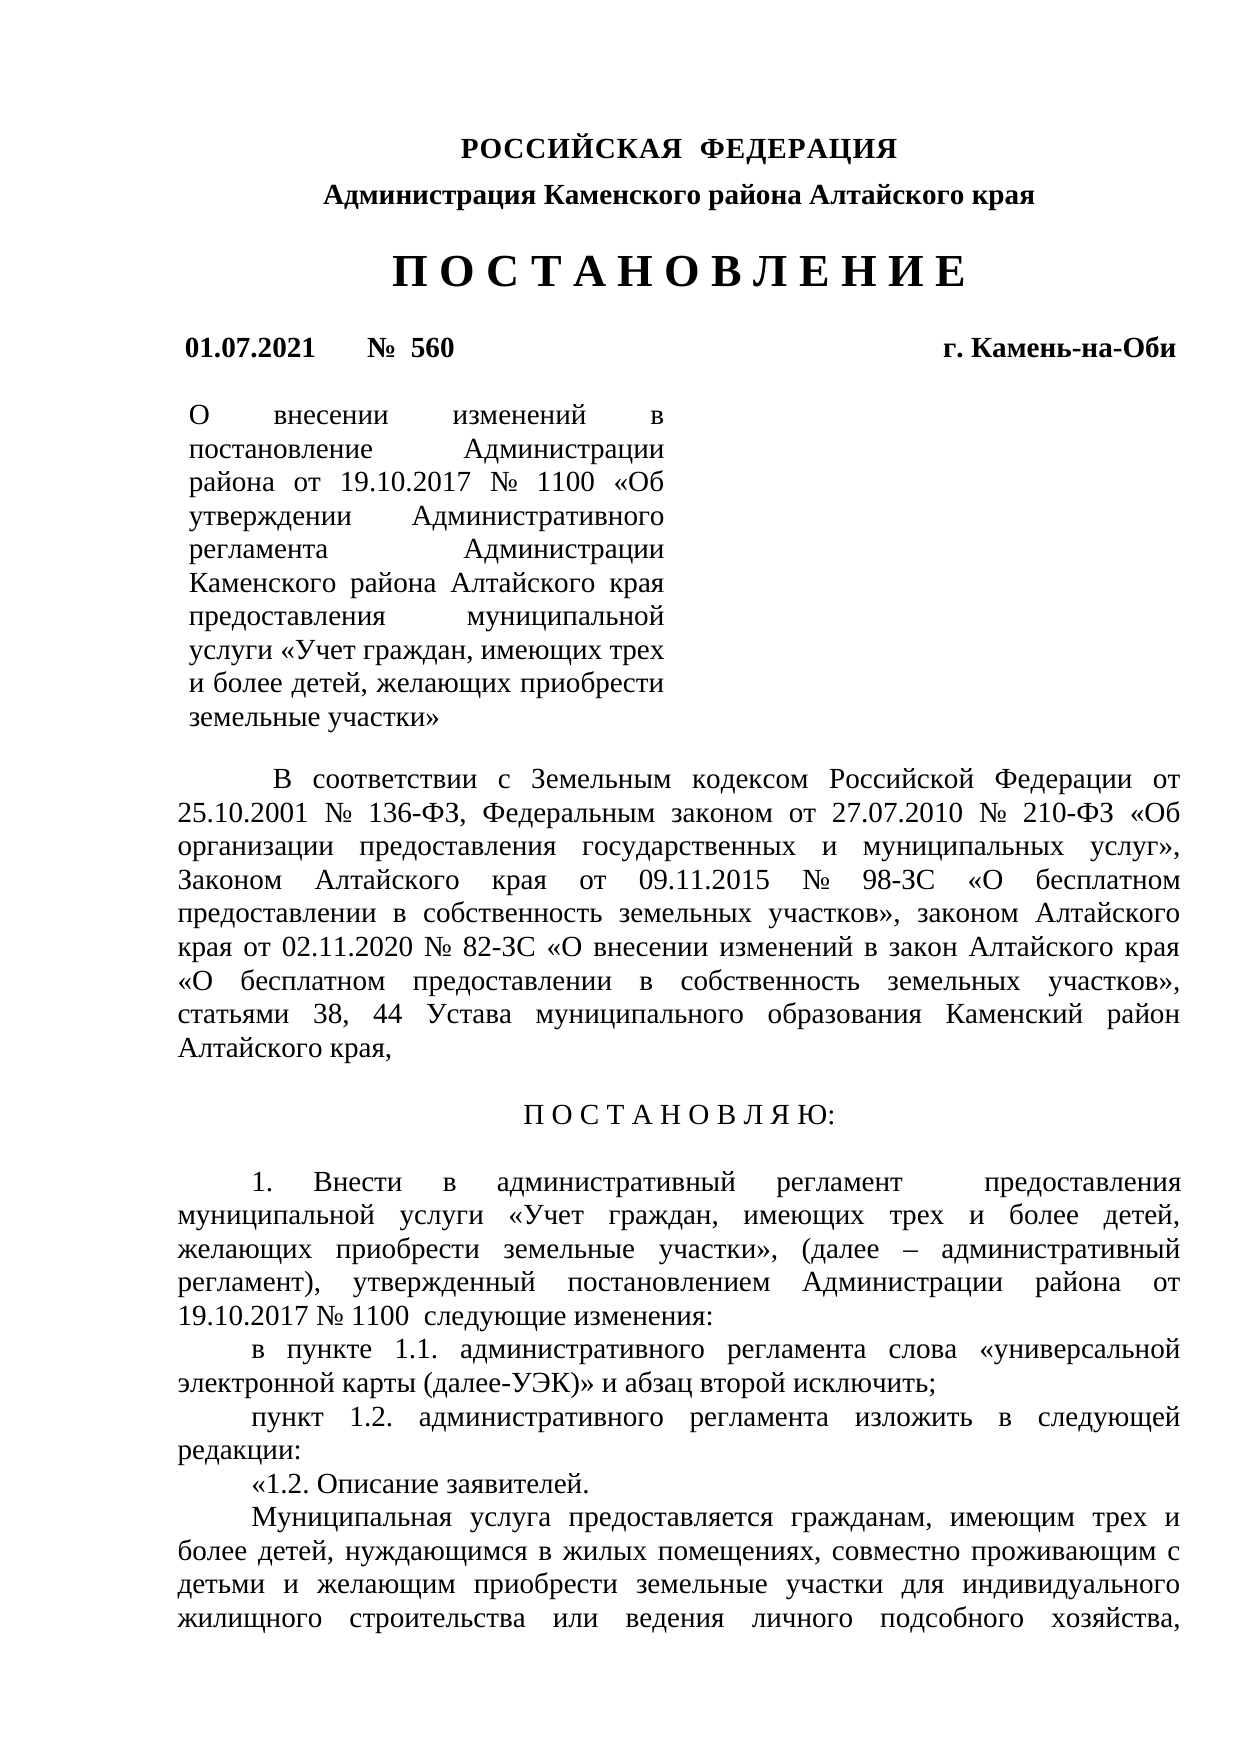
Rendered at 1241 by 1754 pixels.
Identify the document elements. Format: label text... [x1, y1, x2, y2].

table_header О внесении изменений в постановление Администрации района от 19.10.2017 № 1100 «Об утверждении Административного регламента Администрации Каменского района Алтайского края предоставления муниципальной услуги «Учет граждан, имеющих трех и более детей, желающих приобрести земельные участки» [177, 364, 684, 733]
text Администрация Каменского района Алтайского края [177, 177, 1181, 210]
text П О С Т А Н О В Л Я Ю: [177, 1097, 1181, 1130]
text пункт 1.2. административного регламента изложить в следующей редакции: [177, 1399, 1181, 1466]
text В соответствии с Земельным кодексом Российской Федерации от 25.10.2001 № 136-ФЗ, Федеральным законом от 27.07.2010 № 210-ФЗ «Об организации предоставления государственных и муниципальных услуг», Законом Алтайского края от 09.11.2015 № 98-ЗС «О бесплатном предоставлении в собственность земельных участков», законом Алтайского края от 02.11.2020 № 82-ЗС «О внесении изменений в закон Алтайского края «О бесплатном предоставлении в собственность земельных участков», статьями 38, 44 Устава муниципального образования Каменский район Алтайского края, [177, 761, 1181, 1063]
text П О С Т А Н О В Л Е Н И Е [177, 244, 1181, 297]
text в пункте 1.1. административного регламента слова «универсальной электронной карты (далее-УЭК)» и абзац второй исключить; [177, 1332, 1181, 1399]
text 1. Внести в административный регламент предоставления муниципальной услуги «Учет граждан, имеющих трех и более детей, желающих приобрести земельные участки», (далее – административный регламент), утвержденный постановлением Администрации района от 19.10.2017 № 1100 следующие изменения: [177, 1164, 1181, 1332]
text РОССИЙСКАЯ ФЕДЕРАЦИЯ [177, 131, 1181, 177]
text «1.2. Описание заявителей. [177, 1466, 1181, 1499]
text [177, 1499, 1181, 1633]
text 01.07.2021 № 560 г. Камень-на-Оби [177, 330, 1181, 364]
